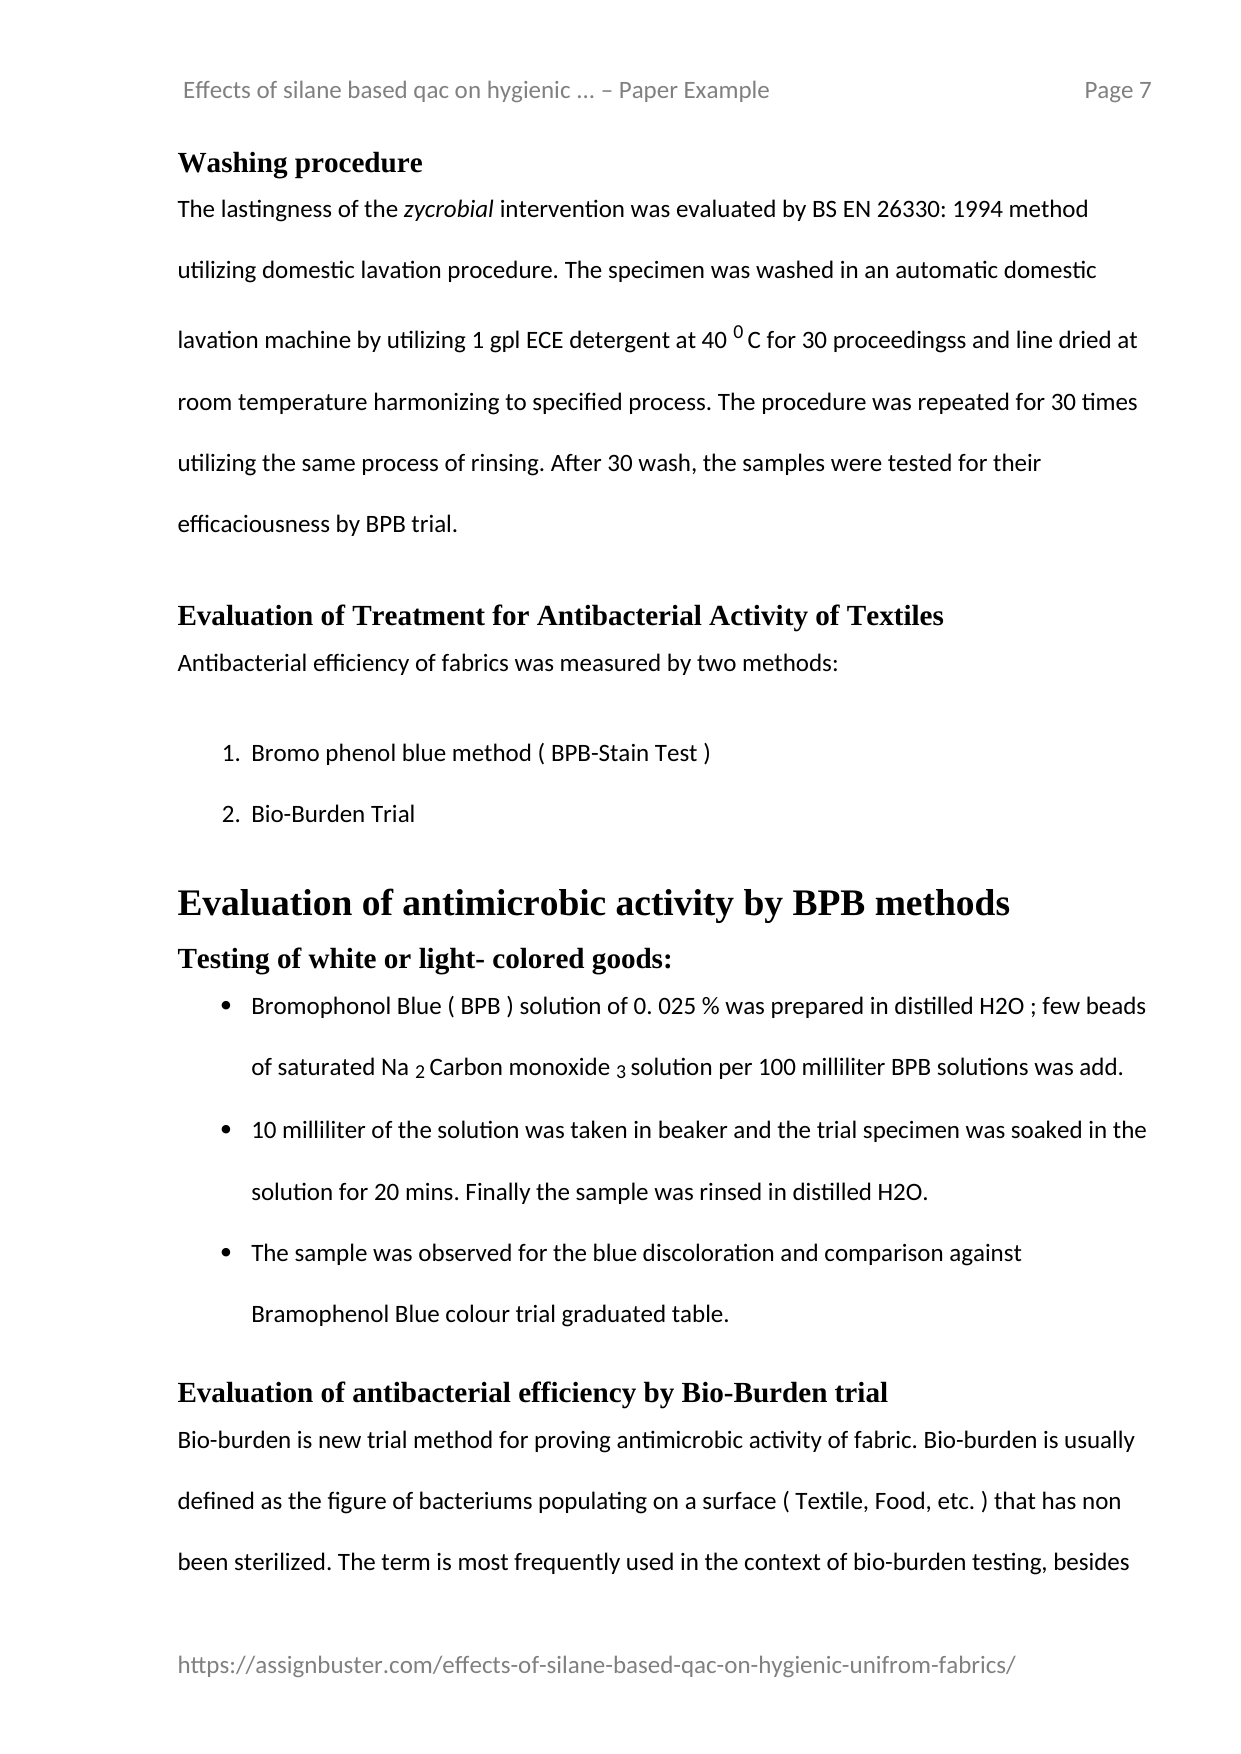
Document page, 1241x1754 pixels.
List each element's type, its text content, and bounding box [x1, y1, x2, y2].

subtitle Evaluation of antimicrobic activity by BPB methods [177, 880, 1152, 923]
subtitle Evaluation of Treatment for Antibacterial Activity of Textiles [177, 598, 1152, 632]
subtitle Testing of white or light- colored goods: [177, 941, 1152, 975]
list Bromo phenol blue method ( BPB-Stain Test ) [222, 737, 1152, 768]
text Antibacterial efficiency of fabrics was measured by two methods: [177, 647, 1152, 677]
subtitle Washing procedure [177, 145, 1152, 178]
list 10 milliliter of the solution was taken in beaker and the trial specimen was soaked in the solution for 20 mins. Finally the sample was rinsed in distilled H2O. [222, 1115, 1152, 1206]
list The sample was observed for the blue discoloration and comparison against Bramophenol Blue colour trial graduated table. [222, 1237, 1152, 1328]
list Bromophonol Blue ( BPB ) solution of 0. 025 % was prepared in distilled H2O ; few beads of saturated Na 2 Carbon monoxide 3 solution per 100 milliliter BPB solutions was add. [222, 990, 1152, 1083]
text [177, 1424, 1152, 1577]
list Bio-Burden Trial [222, 798, 1152, 829]
subtitle Evaluation of antibacterial efficiency by Bio-Burden trial [177, 1376, 1152, 1409]
text The lastingness of the zycrobial intervention was evaluated by BS EN 26330: 1994 method utilizing domestic lavation procedure. The specimen was washed in an automatic domestic lavation machine by utilizing 1 gpl ECE detergent at 40 0 C for 30 proceedingss and line dried at room temperature harmonizing to specified process. The procedure was repeated for 30 times utilizing the same process of rinsing. After 30 wash, the samples were tested for their efficaciousness by BPB trial. [177, 194, 1152, 538]
